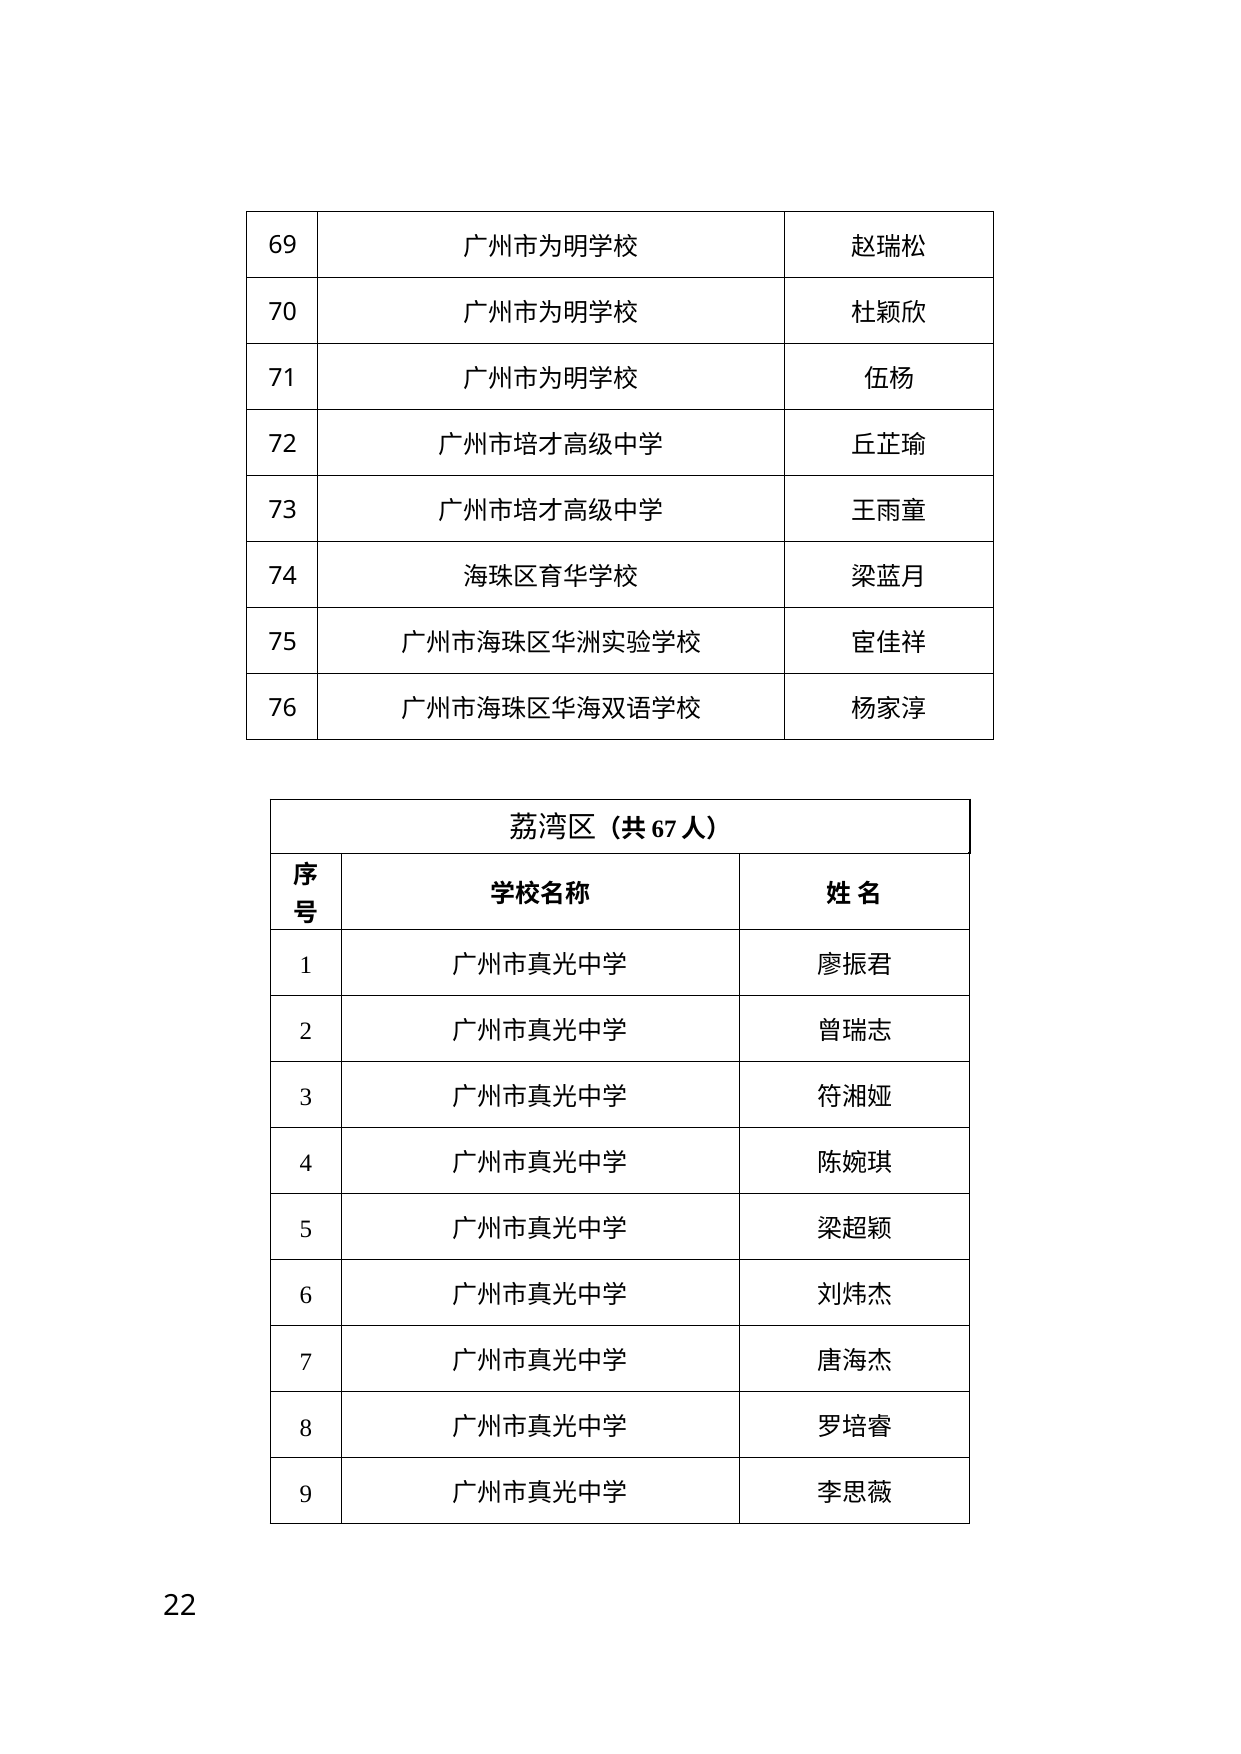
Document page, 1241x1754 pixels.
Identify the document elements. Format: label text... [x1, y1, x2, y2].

table_cell 王雨童 [785, 476, 993, 541]
table_cell 广州市真光中学 [342, 996, 739, 1061]
table_cell 4 [271, 1128, 341, 1193]
table_cell 广州市真光中学 [342, 930, 739, 995]
table_cell 73 [247, 476, 317, 541]
table_cell 广州市真光中学 [342, 1326, 739, 1391]
table_header 荔湾区（共67人） [271, 800, 969, 853]
table_cell 3 [271, 1062, 341, 1127]
table_cell 丘芷瑜 [785, 410, 993, 475]
table_cell 曾瑞志 [740, 996, 969, 1061]
table_cell 伍杨 [785, 344, 993, 409]
table_cell 2 [271, 996, 341, 1061]
table_cell 70 [247, 278, 317, 343]
table_cell 74 [247, 542, 317, 607]
table_cell 赵瑞松 [785, 212, 993, 277]
table_cell 罗培睿 [740, 1392, 969, 1457]
table_cell 71 [247, 344, 317, 409]
table_cell 75 [247, 608, 317, 673]
table_cell 6 [271, 1260, 341, 1325]
table_cell 广州市为明学校 [318, 278, 784, 343]
table_cell 广州市为明学校 [318, 212, 784, 277]
table_cell 姓 名 [740, 854, 969, 929]
table_cell 杨家淳 [785, 674, 993, 739]
table_cell 符湘娅 [740, 1062, 969, 1127]
table_cell 广州市为明学校 [318, 344, 784, 409]
table_cell 广州市海珠区华洲实验学校 [318, 608, 784, 673]
table_cell 广州市海珠区华海双语学校 [318, 674, 784, 739]
table_cell 李思薇 [740, 1458, 969, 1523]
table_cell 广州市真光中学 [342, 1458, 739, 1523]
table_cell 梁超颖 [740, 1194, 969, 1259]
table_cell 杜颖欣 [785, 278, 993, 343]
table_cell 陈婉琪 [740, 1128, 969, 1193]
table_cell 9 [271, 1458, 341, 1523]
table_cell 广州市真光中学 [342, 1194, 739, 1259]
table_cell 广州市真光中学 [342, 1392, 739, 1457]
table_cell 广州市真光中学 [342, 1260, 739, 1325]
table_cell 8 [271, 1392, 341, 1457]
table_cell 72 [247, 410, 317, 475]
table_cell 宦佳祥 [785, 608, 993, 673]
table_cell 1 [271, 930, 341, 995]
table_cell 唐海杰 [740, 1326, 969, 1391]
table_cell 广州市培才高级中学 [318, 476, 784, 541]
table_cell 廖振君 [740, 930, 969, 995]
table_cell 7 [271, 1326, 341, 1391]
table_cell 刘炜杰 [740, 1260, 969, 1325]
table_cell 学校名称 [342, 854, 739, 929]
table_cell 69 [247, 212, 317, 277]
table_cell 5 [271, 1194, 341, 1259]
table_cell 广州市真光中学 [342, 1062, 739, 1127]
table_cell 广州市真光中学 [342, 1128, 739, 1193]
table_cell 广州市培才高级中学 [318, 410, 784, 475]
table_cell 梁蓝月 [785, 542, 993, 607]
table_cell 76 [247, 674, 317, 739]
table_cell 海珠区育华学校 [318, 542, 784, 607]
table_cell 序号 [271, 854, 341, 929]
